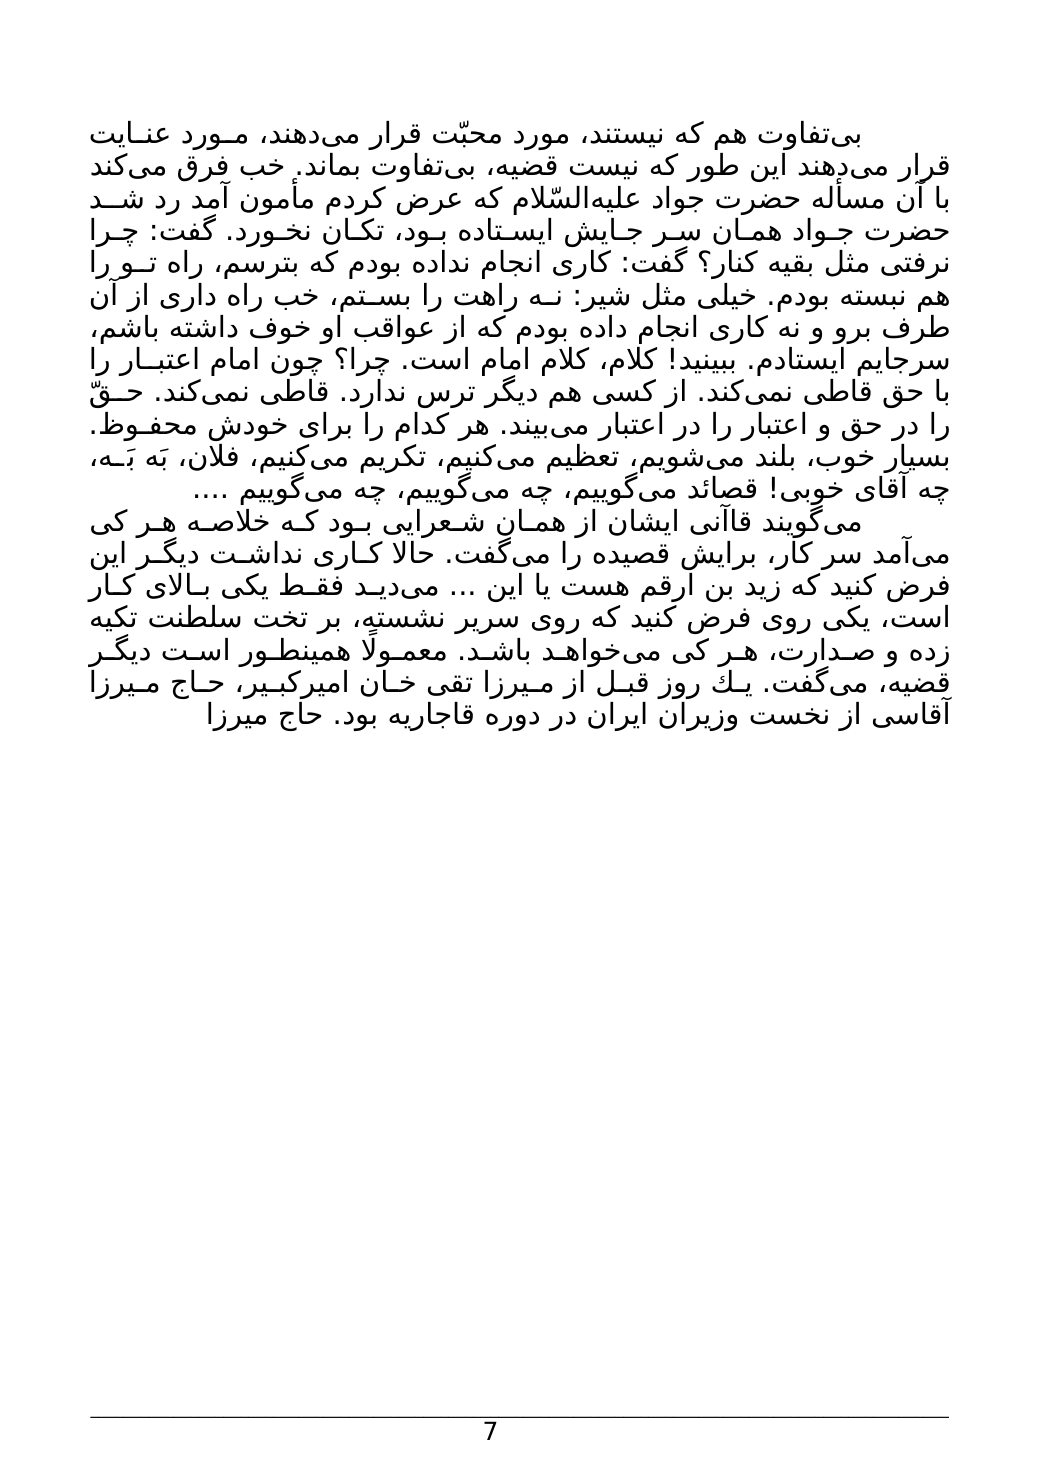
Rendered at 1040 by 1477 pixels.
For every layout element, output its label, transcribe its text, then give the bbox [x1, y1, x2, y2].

text بی‌تفاوت هم كه نیستند، مورد محبّت قرار می‌دهند، مورد عنایت قرار می‌دهند این طور كه نیست قضیه، بی‌تفاوت بماند. خب فرق می‌كند با آن مسأله حضرت جواد علیه‌السّلام كه عرض كردم مأمون آمد رد شد حضرت جواد همان سر جایش ایستاده بود، تكان نخورد. گفت: چرا نرفتی مثل بقیه كنار؟ گفت: كاری انجام نداده بودم كه بترسم، راه تو را هم نبسته بودم. خیلی مثل شیر: نه راهت را بستم، خب راه داری از آن طرف برو و نه كاری انجام داده بودم كه از عواقب او خوف داشته باشم، سرجایم ایستادم. ببینید! كلام، كلام امام است. چرا؟ چون امام اعتبار را با حق قاطی نمی‌كند. از كسی هم دیگر ترس ندارد. قاطی نمی‌كند. حقّ را در حق و اعتبار را در اعتبار می‌بیند. هر كدام را برای خودش محفوظ. بسیار خوب، بلند می‌شویم، تعظیم می‌كنیم، تكریم می‌كنیم، فلان، بَه بَه، چه آقای خوبی! قصائد می‌گوییم، چه می‌گوییم، چه می‌گوییم .... [89, 118, 951, 506]
text می‌گویند قاآنی ایشان از همان شعرایی بود كه خلاصه هر كی می‌آمد سر كار، برایش قصیده را می‌گفت. حالا كاری نداشت دیگر این فرض كنید كه زید بن ارقم هست یا این ... می‌دید فقط یكی بالای كار است، یكی روی فرض كنید كه روی سریر نشسته، بر تخت سلطنت تكیه زده و صدارت، هر كی می‌خواهد باشد. معمولًا همینطور است دیگر قضیه، می‌گفت. یك روز قبل از میرزا تقی خان امیركبیر، حاج میرزا آقاسی از نخست وزیران ایران در دوره قاجاریه بود. حاج میرزا [89, 506, 951, 731]
